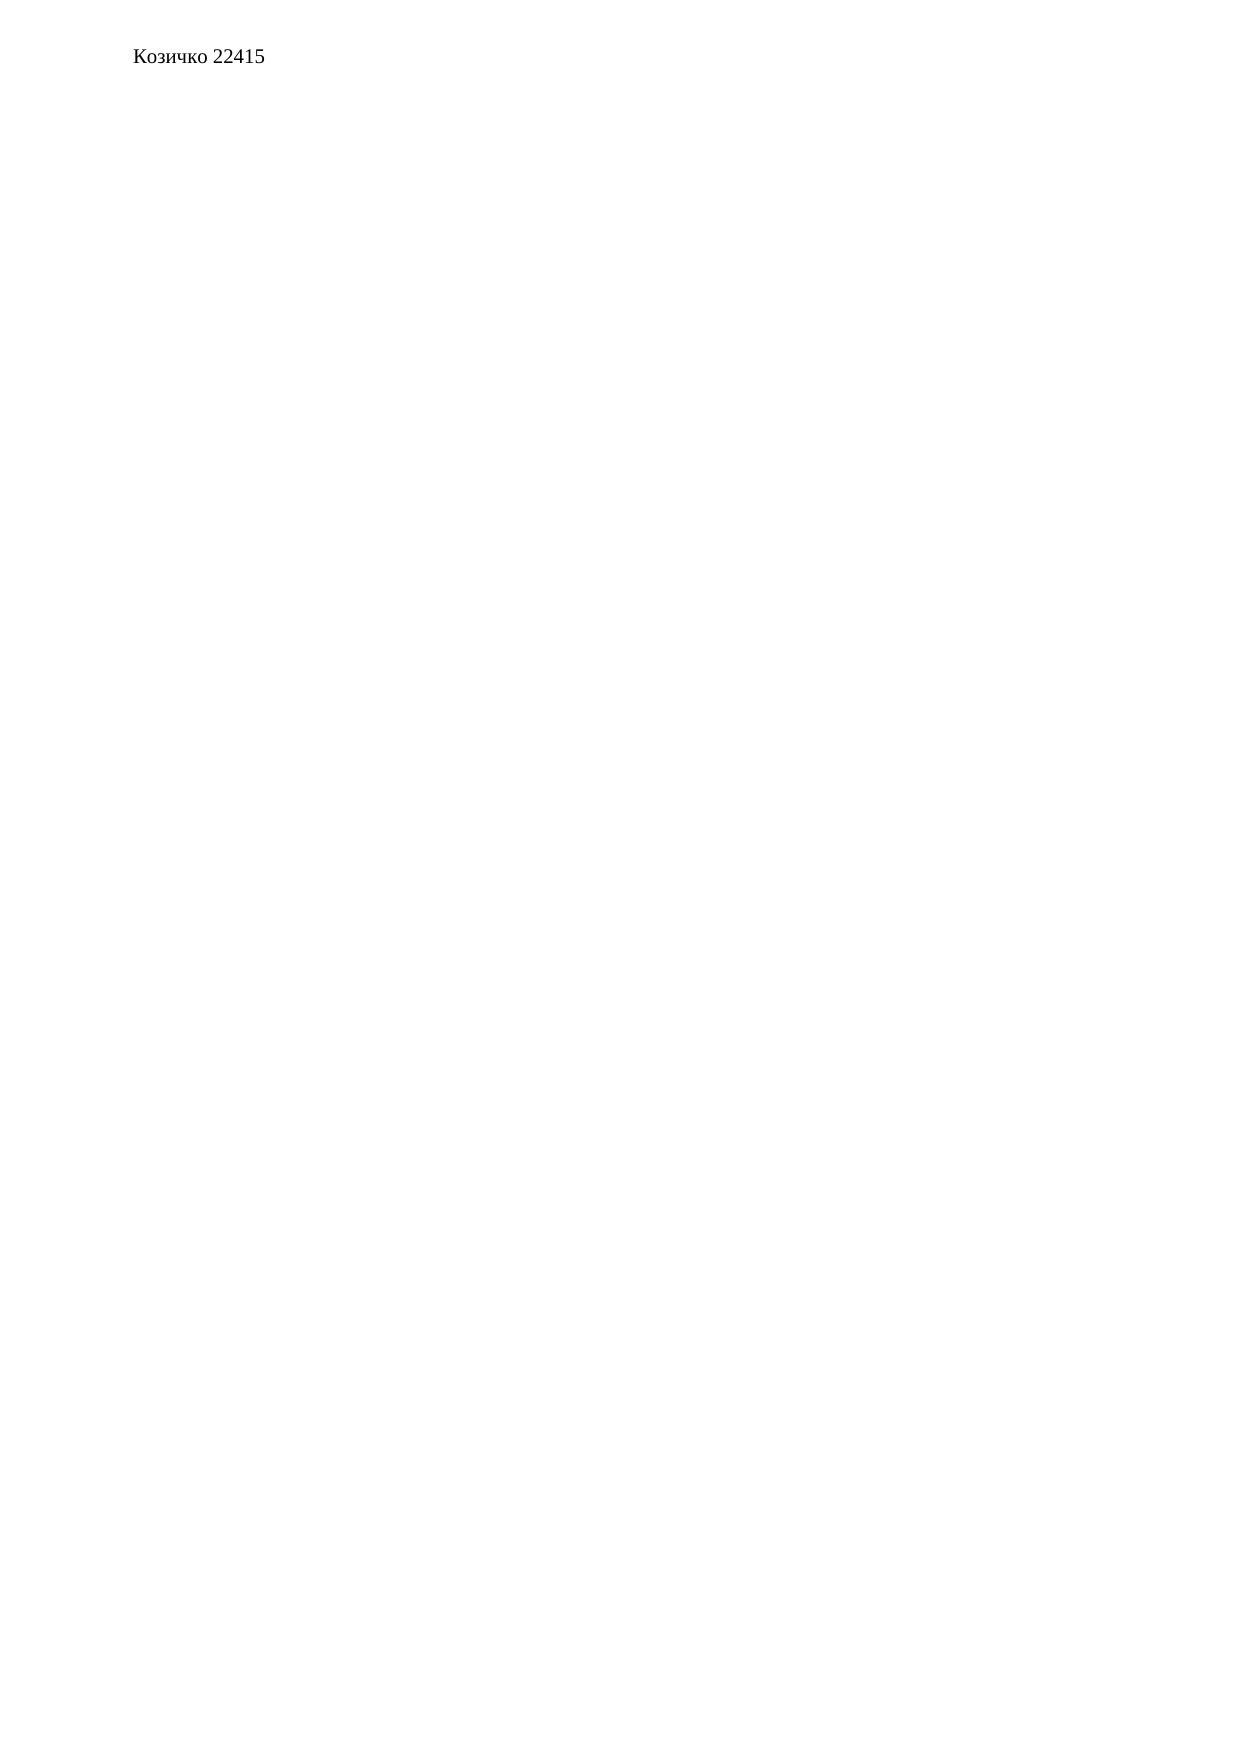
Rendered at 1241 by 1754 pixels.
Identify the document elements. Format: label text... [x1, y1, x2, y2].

text Козичко 22415 [133, 44, 1196, 68]
